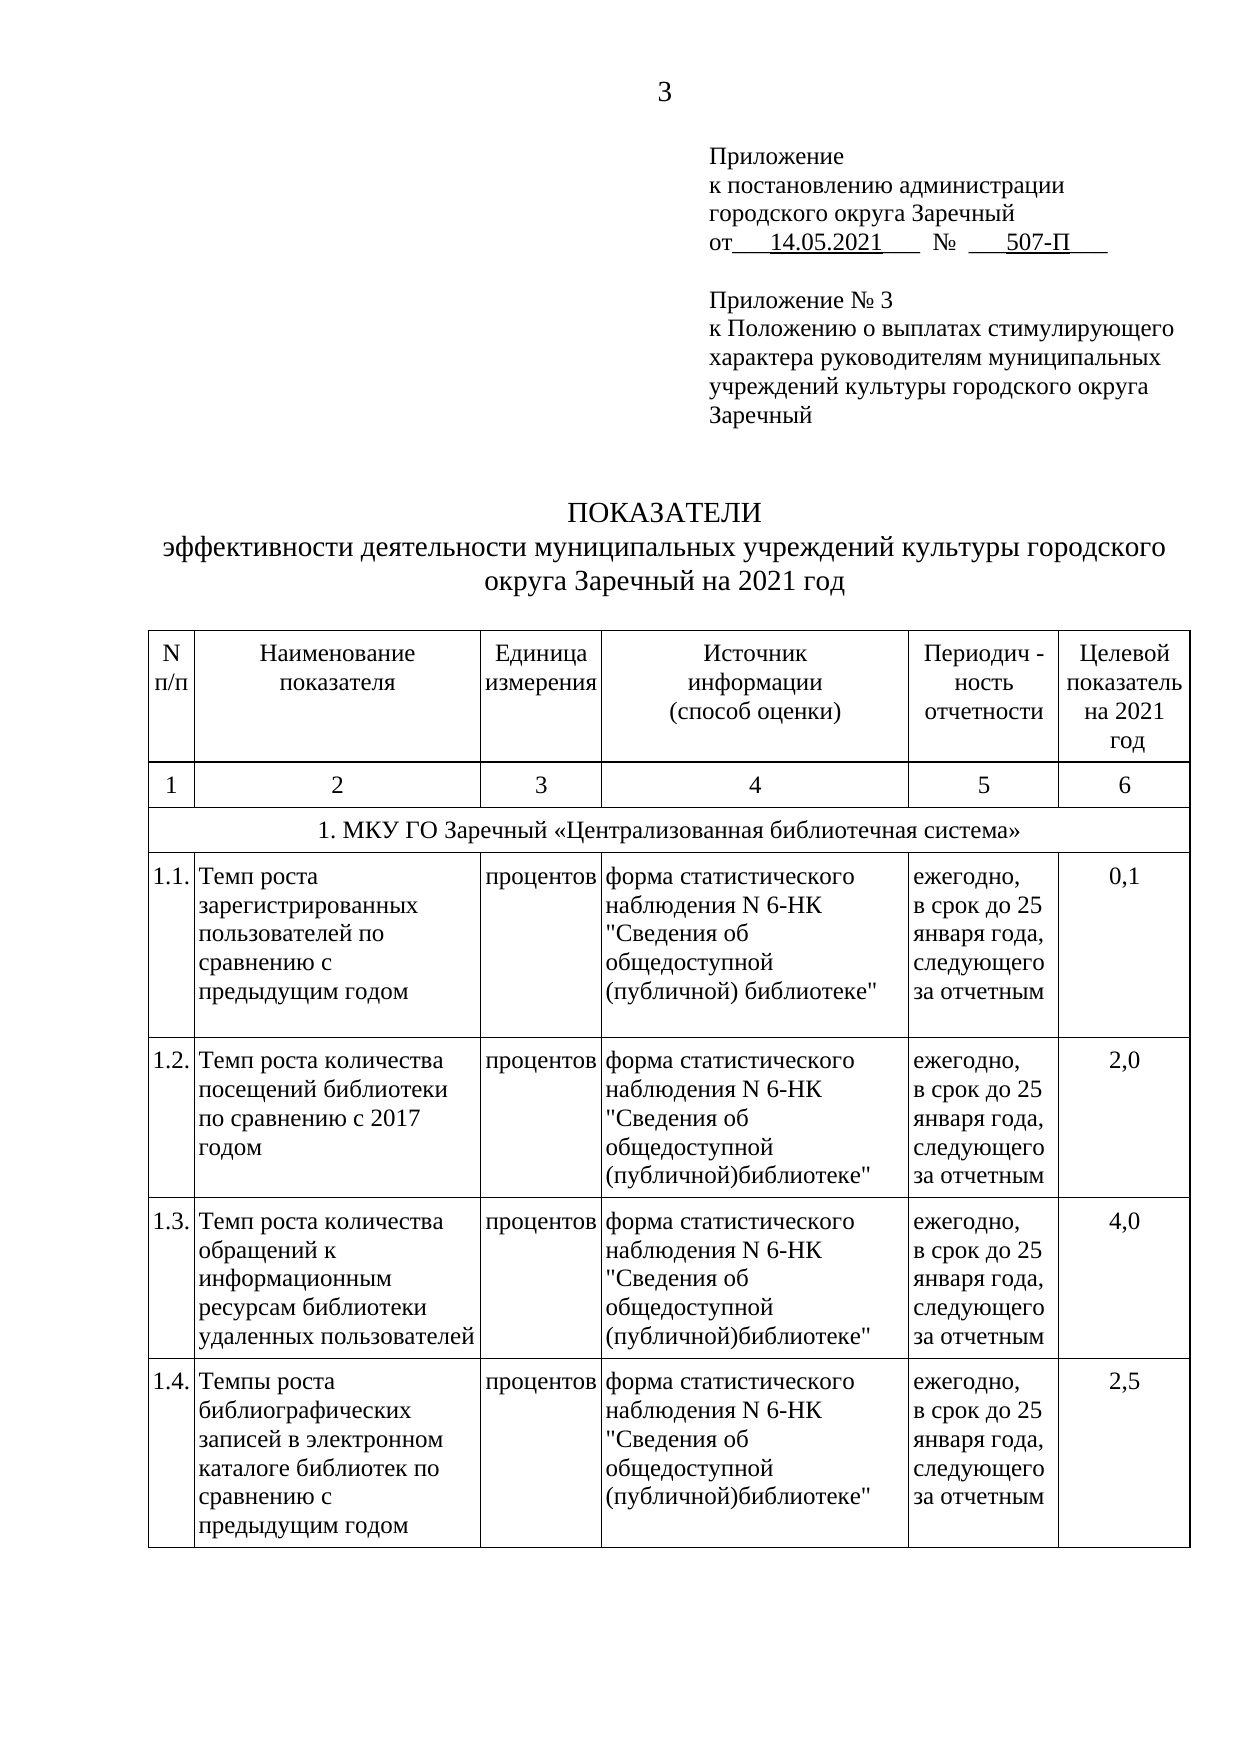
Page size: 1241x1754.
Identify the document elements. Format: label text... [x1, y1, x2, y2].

table_cell 3 [481, 763, 601, 807]
table_cell процентов [481, 1198, 601, 1358]
text к Положению о выплатах стимулирующего [635, 313, 1181, 342]
table_cell Темп роста количества посещений библиотеки по сравнению с 2017 годом [195, 1038, 480, 1197]
table_cell 4 [602, 763, 908, 807]
title эффективности деятельности муниципальных учреждений культуры городского округа Заречный на 2021 год [148, 529, 1181, 596]
table_cell 1 [149, 763, 194, 807]
table_cell 1.4. [149, 1359, 194, 1547]
table_cell ежегодно, в срок до 25 января года, следующего за отчетным [909, 1038, 1058, 1197]
table_header Источник информации (способ оценки) [602, 631, 908, 761]
text характера руководителям муниципальных учреждений культуры городского округа Заречный [709, 342, 1181, 428]
table_cell форма статистического наблюдения N 6-НК "Сведения об общедоступной (публичной)библиотеке" [602, 1198, 908, 1358]
table_cell 0,1 [1059, 853, 1189, 1037]
table_header Единица измерения [481, 631, 601, 761]
text к постановлению администрации [709, 170, 1181, 198]
table_cell 4,0 [1059, 1198, 1189, 1358]
table_cell 1.2. [149, 1038, 194, 1197]
table_cell ежегодно, в срок до 25 января года, следующего за отчетным [909, 853, 1058, 1037]
table_cell 2,5 [1059, 1359, 1189, 1547]
table_header N п/п [149, 631, 194, 761]
title ПОКАЗАТЕЛИ [148, 496, 1181, 529]
table_cell форма статистического наблюдения N 6-НК "Сведения об общедоступной (публичной) библиотеке" [602, 853, 908, 1037]
table_header Периодич - ность отчетности [909, 631, 1058, 761]
table_cell 1. МКУ ГО Заречный «Централизованная библиотечная система» [149, 808, 1189, 852]
table_cell 2,0 [1059, 1038, 1189, 1197]
table_cell ежегодно, в срок до 25 января года, следующего за отчетным [909, 1359, 1058, 1547]
table_cell процентов [481, 1038, 601, 1197]
table_header Наименование показателя [195, 631, 480, 761]
table_cell форма статистического наблюдения N 6-НК "Сведения об общедоступной (публичной)библиотеке" [602, 1359, 908, 1547]
table_cell форма статистического наблюдения N 6-НК "Сведения об общедоступной (публичной)библиотеке" [602, 1038, 908, 1197]
table_cell Темп роста количества обращений к информационным ресурсам библиотеки удаленных пользователей [195, 1198, 480, 1358]
table_cell 5 [909, 763, 1058, 807]
table_cell процентов [481, 1359, 601, 1547]
table_header Целевой показатель на 2021 год [1059, 631, 1189, 761]
table_cell 2 [195, 763, 480, 807]
text городского округа Заречный [709, 198, 1181, 227]
table_cell 6 [1059, 763, 1189, 807]
text Приложение № 3 [709, 285, 1181, 313]
table_cell Темп роста зарегистрированных пользователей по сравнению с предыдущим годом [195, 853, 480, 1037]
text Приложение [709, 141, 1181, 170]
table_cell 1.3. [149, 1198, 194, 1358]
table_cell 1.1. [149, 853, 194, 1037]
table_cell процентов [481, 853, 601, 1037]
table_cell Темпы роста библиографических записей в электронном каталоге библиотек по сравнению с предыдущим годом [195, 1359, 480, 1547]
text от___14.05.2021___ № ___507-П___ [709, 227, 1181, 256]
table_cell ежегодно, в срок до 25 января года, следующего за отчетным [909, 1198, 1058, 1358]
